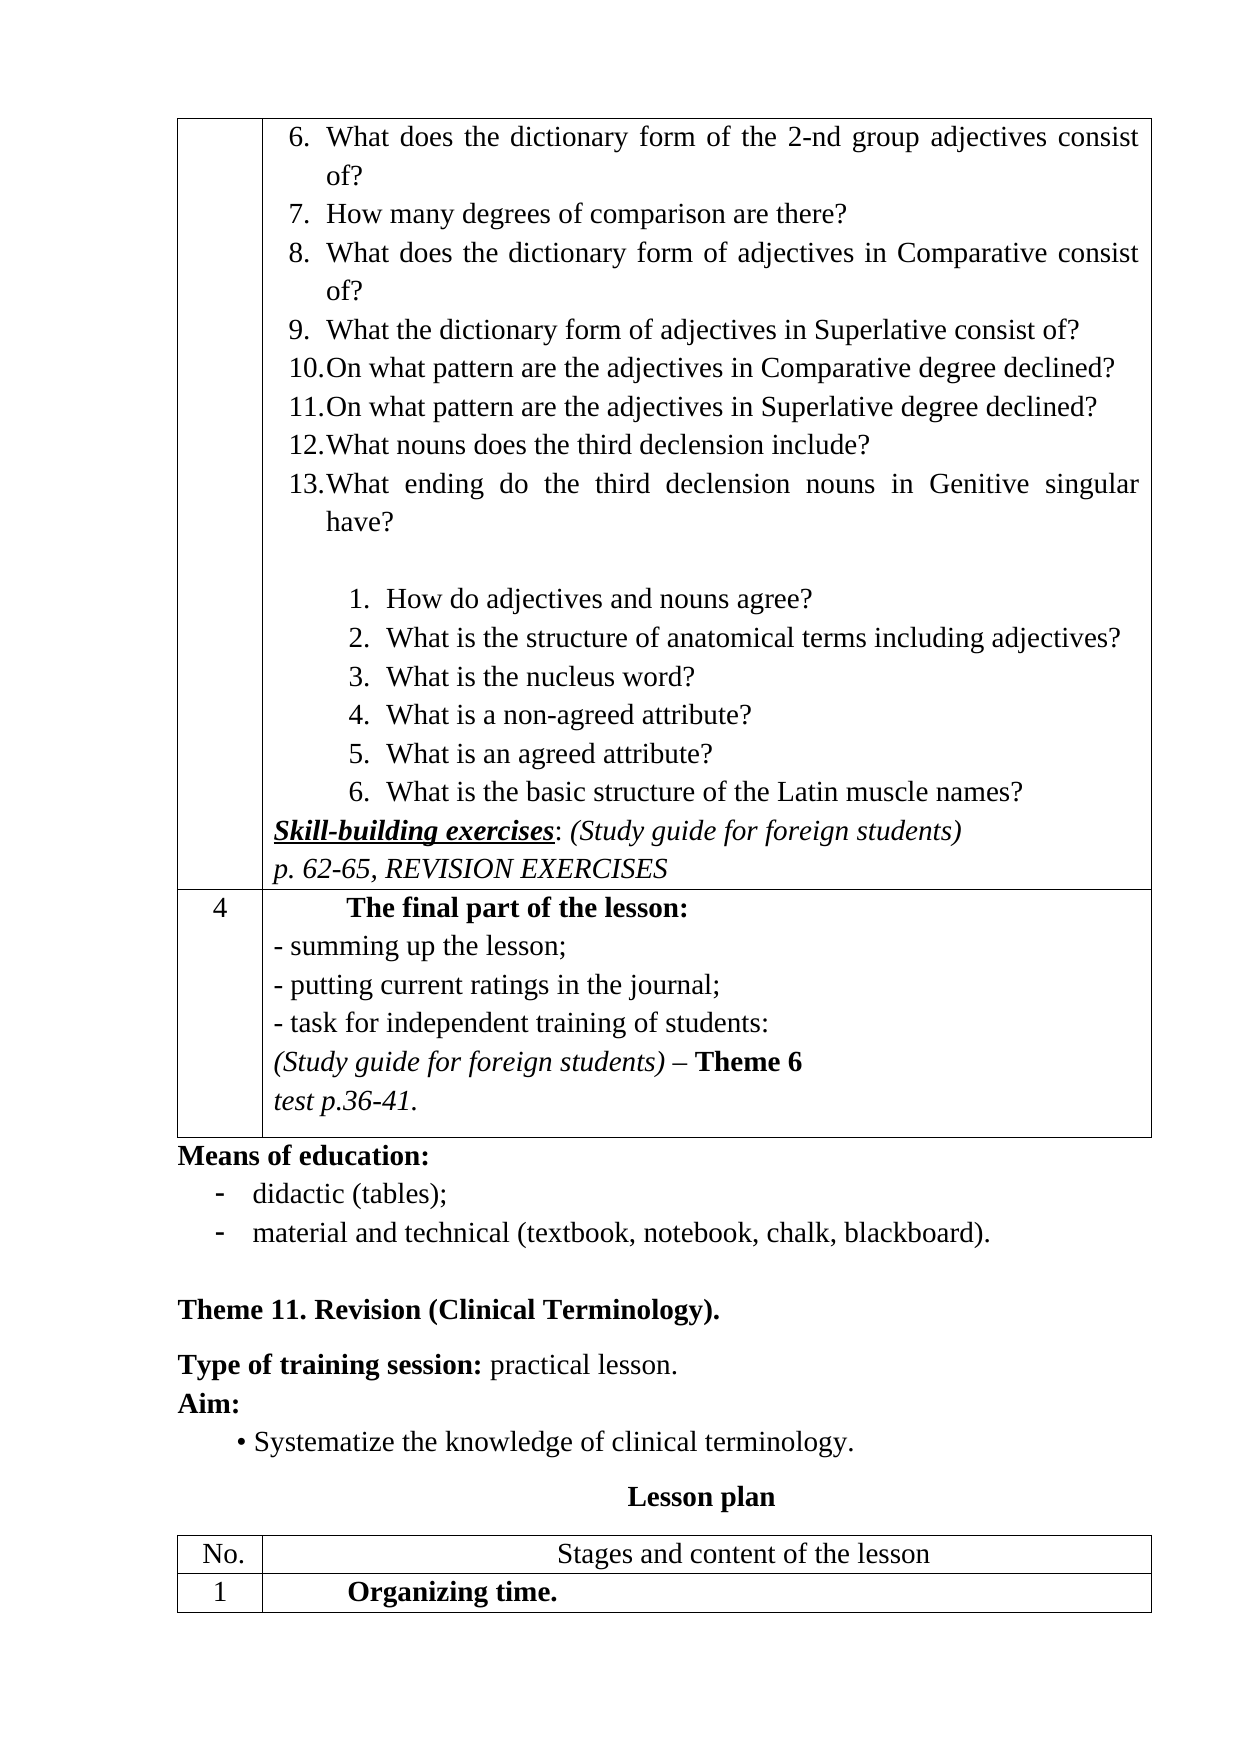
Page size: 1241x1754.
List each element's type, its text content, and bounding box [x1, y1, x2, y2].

table_cell 4 [178, 890, 262, 1137]
text Theme 11. Revision (Clinical Terminology). [177, 1292, 1152, 1326]
text Type of training session: practical lesson. [177, 1347, 1152, 1381]
table_header Stages and content of the lesson [263, 1536, 1151, 1573]
text • Systematize the knowledge of clinical terminology. [177, 1424, 1181, 1458]
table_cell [263, 119, 1151, 889]
text Means of education: [177, 1138, 1181, 1171]
list material and technical (textbook, notebook, chalk, blackboard). [215, 1215, 1152, 1248]
table_cell The final part of the lesson: - summing up the lesson; - putting current ratings in the journal; - task for independent training of students: (Study guide for foreign students) – Theme 6 test p.36-41. [263, 890, 1151, 1137]
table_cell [263, 1574, 1151, 1612]
text Aim: [177, 1386, 1152, 1419]
table_cell 1 [178, 1574, 262, 1612]
text Lesson plan [177, 1479, 1152, 1513]
table_header No. [178, 1536, 262, 1573]
table_cell 3 [178, 119, 262, 889]
list didactic (tables); [215, 1176, 1152, 1210]
